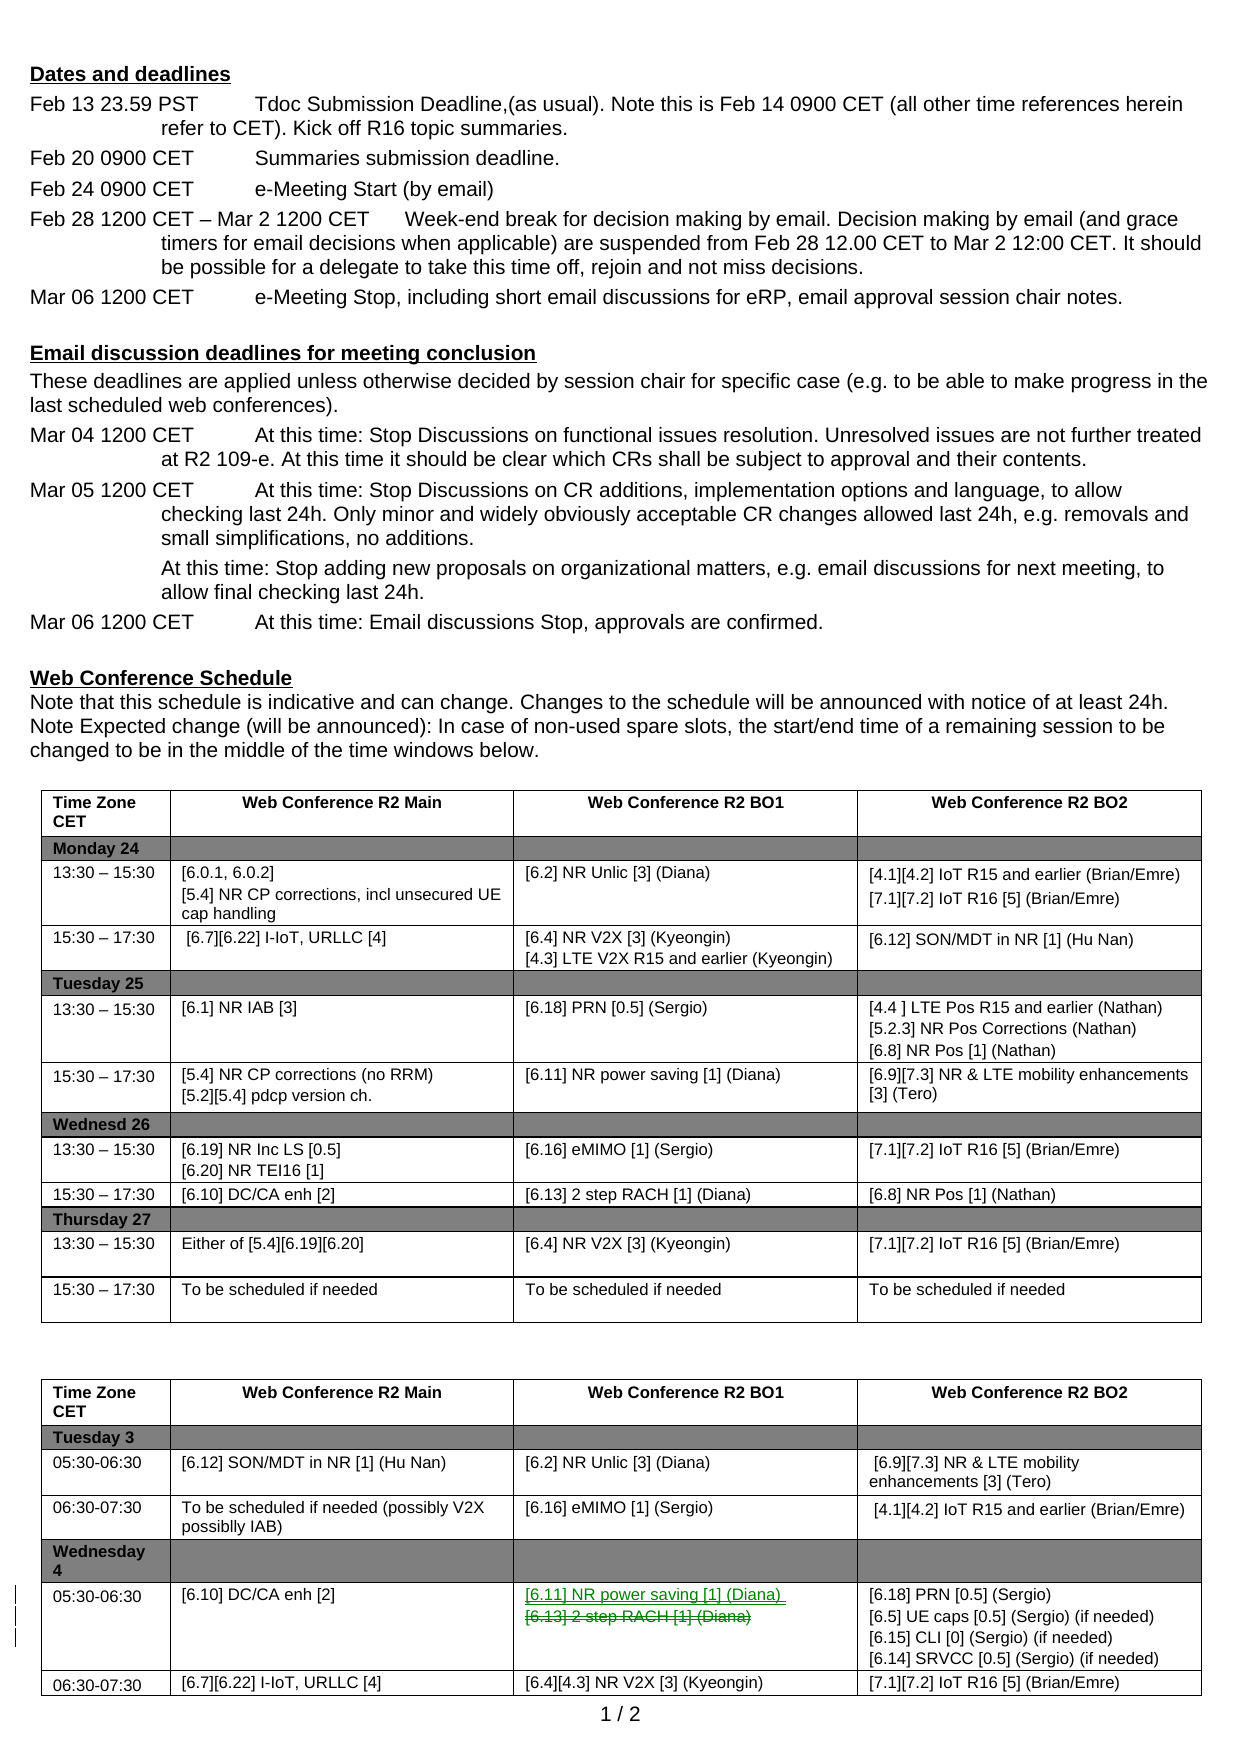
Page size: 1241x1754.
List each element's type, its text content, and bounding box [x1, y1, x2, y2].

table_cell [6.13] 2 step RACH [1] (Diana) [514, 1183, 857, 1206]
table_header Time Zone CET [42, 1380, 170, 1425]
table_cell [7.1][7.2] IoT R16 [5] (Brian/Emre) [858, 1232, 1201, 1276]
table_cell Tuesday 25 [42, 971, 170, 995]
table_cell To be scheduled if needed [171, 1278, 513, 1322]
table_cell [5.4] NR CP corrections (no RRM) [5.2][5.4] pdcp version ch. [171, 1063, 513, 1112]
table_cell [6.10] DC/CA enh [2] [171, 1583, 513, 1670]
table_cell [171, 1113, 513, 1136]
table_cell 15:30 – 17:30 [42, 1063, 170, 1112]
text Email discussion deadlines for meeting conclusion [29, 341, 1211, 365]
table_cell 06:30-07:30 [42, 1496, 170, 1538]
table_cell 05:30-06:30 [42, 1583, 170, 1670]
table_cell 13:30 – 15:30 [42, 996, 170, 1062]
table_cell [6.18] PRN [0.5] (Sergio) [6.5] UE caps [0.5] (Sergio) (if needed) [6.15] CLI [0] (Sergio) (if needed) [6.14] SRVCC [0.5] (Sergio) (if needed) [858, 1583, 1201, 1670]
table_cell [171, 1426, 513, 1449]
table_cell [6.2] NR Unlic [3] (Diana) [514, 861, 857, 925]
table_header Web Conference R2 BO1 [514, 791, 857, 836]
table_cell [514, 1208, 857, 1231]
table_cell [171, 1208, 513, 1231]
table_cell [6.11] NR power saving [1] (Diana) [514, 1063, 857, 1112]
table_cell [6.19] NR Inc LS [0.5] [6.20] NR TEI16 [1] [171, 1138, 513, 1182]
title Feb 24 0900 CET e-Meeting Start (by email) [29, 176, 1211, 200]
table_cell [6.12] SON/MDT in NR [1] (Hu Nan) [858, 926, 1201, 970]
text Dates and deadlines [29, 62, 1211, 86]
table_cell [6.16] eMIMO [1] (Sergio) [514, 1496, 857, 1538]
table_cell [858, 837, 1201, 860]
text These deadlines are applied unless otherwise decided by session chair for specific case (e.g. to be able to make progress in the last scheduled web conferences). [29, 369, 1211, 417]
table_cell 06:30-07:30 [42, 1671, 170, 1694]
table_cell [6.4] NR V2X [3] (Kyeongin) [4.3] LTE V2X R15 and earlier (Kyeongin) [514, 926, 857, 970]
table_header Web Conference R2 Main [171, 791, 513, 836]
table_cell [171, 1540, 513, 1582]
text Web Conference Schedule [29, 666, 1211, 690]
table_cell [6.0.1, 6.0.2] [5.4] NR CP corrections, incl unsecured UE cap handling [171, 861, 513, 925]
table_cell 15:30 – 17:30 [42, 1183, 170, 1206]
table_cell [6.4] NR V2X [3] (Kyeongin) [514, 1232, 857, 1276]
table_cell Wednesd 26 [42, 1113, 170, 1136]
table_cell [858, 1426, 1201, 1449]
title Feb 20 0900 CET Summaries submission deadline. [29, 146, 1211, 170]
table_cell [7.1][7.2] IoT R16 [5] (Brian/Emre) [858, 1138, 1201, 1182]
title Mar 05 1200 CET At this time: Stop Discussions on CR additions, implementation options and language, to allow checking last 24h. Only minor and widely obviously acceptable CR changes allowed last 24h, e.g. removals and small simplifications, no additions. [29, 477, 1211, 549]
table_cell [514, 971, 857, 995]
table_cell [171, 1671, 513, 1694]
table_cell [6.16] eMIMO [1] (Sergio) [514, 1138, 857, 1182]
table_cell [514, 1113, 857, 1136]
table_cell [858, 1208, 1201, 1231]
table_cell Thursday 27 [42, 1208, 170, 1231]
table_cell [6.10] DC/CA enh [2] [171, 1183, 513, 1206]
table_cell 15:30 – 17:30 [42, 1278, 170, 1322]
table_header Web Conference R2 BO2 [858, 791, 1201, 836]
table_header Web Conference R2 BO2 [858, 1380, 1201, 1425]
table_cell To be scheduled if needed [514, 1278, 857, 1322]
text Note Expected change (will be announced): In case of non-used spare slots, the start/end time of a remaining session to be changed to be in the middle of the time windows below. [29, 714, 1211, 762]
table_cell [514, 1426, 857, 1449]
table_cell [858, 971, 1201, 995]
title Feb 28 1200 CET – Mar 2 1200 CET Week-end break for decision making by email. Decision making by email (and grace timers for email decisions when applicable) are suspended from Feb 28 12.00 CET to Mar 2 12:00 CET. It should be possible for a delegate to take this time off, rejoin and not miss decisions. [29, 207, 1211, 278]
table_cell 05:30-06:30 [42, 1450, 170, 1495]
table_cell 13:30 – 15:30 [42, 1138, 170, 1182]
table_cell [171, 837, 513, 860]
text Note that this schedule is indicative and can change. Changes to the schedule will be announced with notice of at least 24h. [29, 690, 1211, 714]
table_cell Either of [5.4][6.19][6.20] [171, 1232, 513, 1276]
table_header Time Zone CET [42, 791, 170, 836]
table_cell [6.9][7.3] NR & LTE mobility enhancements [3] (Tero) [858, 1450, 1201, 1495]
table_cell Monday 24 [42, 837, 170, 860]
table_cell [858, 1113, 1201, 1136]
table_cell [858, 1540, 1201, 1582]
table_cell [4.1][4.2] IoT R15 and earlier (Brian/Emre) [858, 1496, 1201, 1538]
table_cell 13:30 – 15:30 [42, 861, 170, 925]
title At this time: Stop adding new proposals on organizational matters, e.g. email discussions for next meeting, to allow final checking last 24h. [161, 556, 1211, 603]
title Feb 13 23.59 PST Tdoc Submission Deadline,(as usual). Note this is Feb 14 0900 CET (all other time references herein refer to CET). Kick off R16 topic summaries. [29, 92, 1211, 140]
table_cell [514, 837, 857, 860]
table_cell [858, 1671, 1201, 1694]
table_cell [514, 1540, 857, 1582]
table_cell 15:30 – 17:30 [42, 926, 170, 970]
table_cell [4.4 ] LTE Pos R15 and earlier (Nathan) [5.2.3] NR Pos Corrections (Nathan) [6.8] NR Pos [1] (Nathan) [858, 996, 1201, 1062]
table_header Web Conference R2 Main [171, 1380, 513, 1425]
table_cell 13:30 – 15:30 [42, 1232, 170, 1276]
title Mar 06 1200 CET At this time: Email discussions Stop, approvals are confirmed. [29, 610, 1211, 634]
table_cell [6.9][7.3] NR & LTE mobility enhancements [3] (Tero) [858, 1063, 1201, 1112]
table_cell Tuesday 3 [42, 1426, 170, 1449]
table_cell [6.2] NR Unlic [3] (Diana) [514, 1450, 857, 1495]
table_cell [514, 1583, 857, 1670]
table_cell [6.8] NR Pos [1] (Nathan) [858, 1183, 1201, 1206]
table_header Web Conference R2 BO1 [514, 1380, 857, 1425]
table_cell [6.18] PRN [0.5] (Sergio) [514, 996, 857, 1062]
table_cell Wednesday 4 [42, 1540, 170, 1582]
title Mar 04 1200 CET At this time: Stop Discussions on functional issues resolution. Unresolved issues are not further treated at R2 109-e. At this time it should be clear which CRs shall be subject to approval and their contents. [29, 423, 1211, 471]
table_cell To be scheduled if needed (possibly V2X possiblly IAB) [171, 1496, 513, 1538]
table_cell [6.1] NR IAB [3] [171, 996, 513, 1062]
table_cell To be scheduled if needed [858, 1278, 1201, 1322]
table_cell [171, 971, 513, 995]
table_cell [6.12] SON/MDT in NR [1] (Hu Nan) [171, 1450, 513, 1495]
table_cell [6.7][6.22] I-IoT, URLLC [4] [171, 926, 513, 970]
table_cell [4.1][4.2] IoT R15 and earlier (Brian/Emre) [7.1][7.2] IoT R16 [5] (Brian/Emre) [858, 861, 1201, 925]
title Mar 06 1200 CET e-Meeting Stop, including short email discussions for eRP, email approval session chair notes. [29, 285, 1211, 309]
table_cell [514, 1671, 857, 1694]
